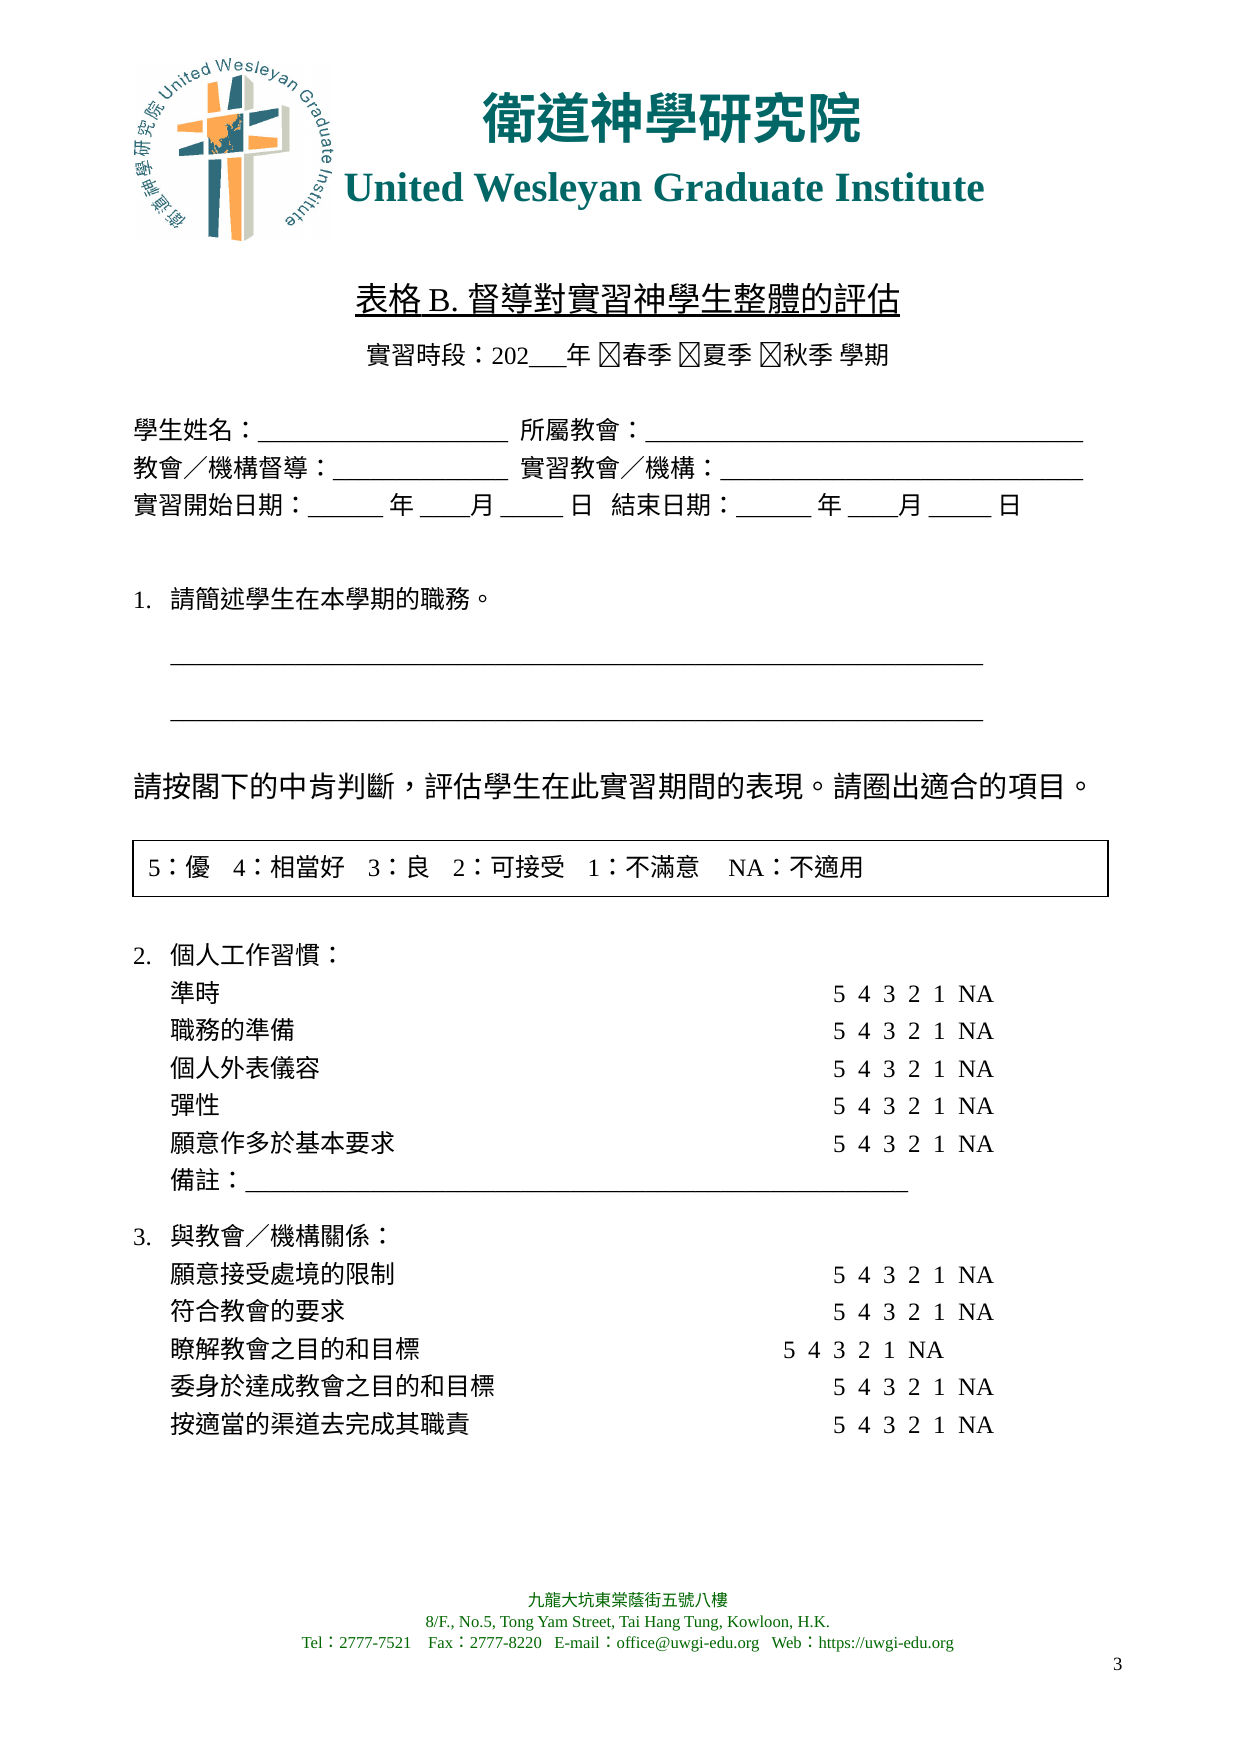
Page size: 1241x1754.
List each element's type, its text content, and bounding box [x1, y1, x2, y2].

text 準時 5 4 3 2 1 NA [170, 972, 1122, 1010]
text 按適當的渠道去完成其職責 5 4 3 2 1 NA [170, 1404, 1122, 1441]
picture [134, 58, 334, 241]
text _________________________________________________________________ [170, 635, 1122, 672]
text 備註：_____________________________________________________ [170, 1160, 1122, 1197]
text 學生姓名：____________________ 所屬教會：___________________________________ [133, 410, 1122, 447]
text 教會／機構督導：______________ 實習教會／機構：_____________________________ [133, 447, 1122, 485]
text 實習開始日期：______ 年 ____月 _____ 日 結束日期：______ 年 ____月 _____ 日 [133, 485, 1122, 522]
text 瞭解教會之目的和目標 5 4 3 2 1 NA [170, 1329, 1122, 1366]
text 願意接受處境的限制 5 4 3 2 1 NA [170, 1254, 1122, 1291]
list 個人工作習慣： [133, 935, 1122, 972]
text 職務的準備 5 4 3 2 1 NA [170, 1010, 1122, 1047]
list 請簡述學生在本學期的職務。 [133, 579, 1122, 616]
text _________________________________________________________________ [170, 691, 1122, 729]
text 符合教會的要求 5 4 3 2 1 NA [170, 1291, 1122, 1329]
text 表格B. 督導對實習神學生整體的評估 [133, 260, 1122, 335]
text 實習時段：202___年 春季 夏季 秋季 學期 [133, 335, 1122, 372]
text 委身於達成教會之目的和目標 5 4 3 2 1 NA [170, 1366, 1122, 1404]
list 與教會／機構關係： [133, 1216, 1122, 1254]
text 願意作多於基本要求 5 4 3 2 1 NA [170, 1122, 1122, 1160]
text 彈性 5 4 3 2 1 NA [170, 1085, 1122, 1122]
text 個人外表儀容 5 4 3 2 1 NA [170, 1047, 1122, 1085]
text 請按閣下的中肯判斷，評估學生在此實習期間的表現。請圈出適合的項目。 [133, 747, 1122, 822]
